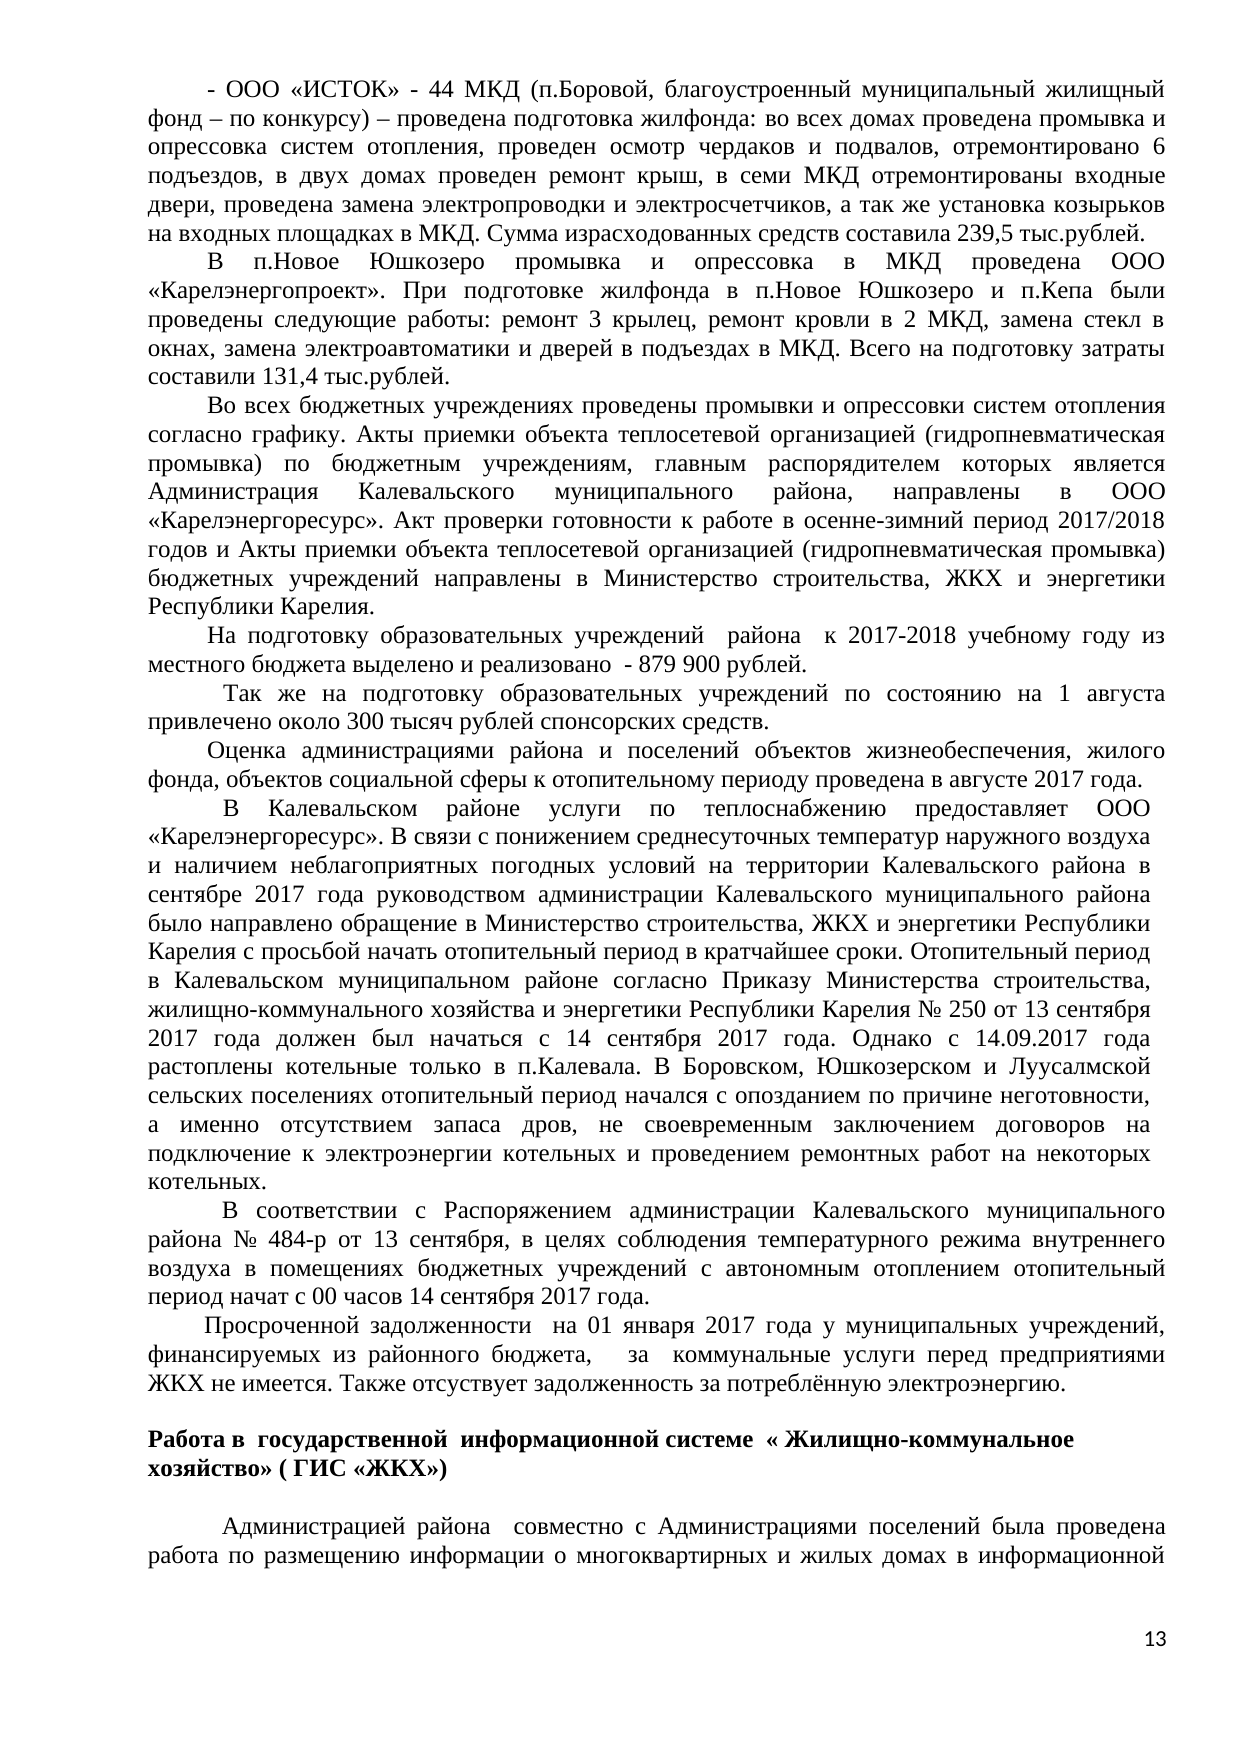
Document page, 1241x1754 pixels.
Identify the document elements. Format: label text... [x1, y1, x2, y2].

text В п.Новое Юшкозеро промывка и опрессовка в МКД проведена ООО «Карелэнергопроект». При подготовке жилфонда в п.Новое Юшкозеро и п.Кепа были проведены следующие работы: ремонт 3 крылец, ремонт кровли в 2 МКД, замена стекл в окнах, замена электроавтоматики и дверей в подъездах в МКД. Всего на подготовку затраты составили 131,4 тыс.рублей. [148, 246, 1166, 390]
text - ООО «ИСТОК» - 44 МКД (п.Боровой, благоустроенный муниципальный жилищный фонд – по конкурсу) – проведена подготовка жилфонда: во всех домах проведена промывка и опрессовка систем отопления, проведен осмотр чердаков и подвалов, отремонтировано 6 подъездов, в двух домах проведен ремонт крыш, в семи МКД отремонтированы входные двери, проведена замена электропроводки и электросчетчиков, а так же установка козырьков на входных площадках в МКД. Сумма израсходованных средств составила 239,5 тыс.рублей. [148, 74, 1166, 246]
text Во всех бюджетных учреждениях проведены промывки и опрессовки систем отопления согласно графику. Акты приемки объекта теплосетевой организацией (гидропневматическая промывка) по бюджетным учреждениям, главным распорядителем которых является Администрация Калевальского муниципального района, направлены в ООО «Карелэнергоресурс». Акт проверки готовности к работе в осенне-зимний период 2017/2018 годов и Акты приемки объекта теплосетевой организацией (гидропневматическая промывка) бюджетных учреждений направлены в Министерство строительства, ЖКХ и энергетики Республики Карелия. [148, 390, 1166, 620]
text В Калевальском районе услуги по теплоснабжению предоставляет ООО «Карелэнергоресурс». В связи с понижением среднесуточных температур наружного воздуха и наличием неблагоприятных погодных условий на территории Калевальского района в сентябре 2017 года руководством администрации Калевальского муниципального района было направлено обращение в Министерство строительства, ЖКХ и энергетики Республики Карелия с просьбой начать отопительный период в кратчайшее сроки. Отопительный период в Калевальском муниципальном районе согласно Приказу Министерства строительства, жилищно-коммунального хозяйства и энергетики Республики Карелия № 250 от 13 сентября 2017 года должен был начаться с 14 сентября 2017 года. Однако с 14.09.2017 года растоплены котельные только в п.Калевала. В Боровском, Юшкозерском и Луусалмской сельских поселениях отопительный период начался с опозданием по причине неготовности, а именно отсутствием запаса дров, не своевременным заключением договоров на подключение к электроэнергии котельных и проведением ремонтных работ на некоторых котельных. [148, 793, 1152, 1195]
text Просроченной задолженности на 01 января 2017 года у муниципальных учреждений, финансируемых из районного бюджета, за коммунальные услуги перед предприятиями ЖКХ не имеется. Также отсуствует задолженность за потреблённую электроэнергию. [148, 1310, 1166, 1396]
text Оценка администрациями района и поселений объектов жизнеобеспечения, жилого фонда, объектов социальной сферы к отопительному периоду проведена в августе 2017 года. [148, 735, 1166, 793]
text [148, 1511, 1166, 1568]
text На подготовку образовательных учреждений района к 2017-2018 учебному году из местного бюджета выделено и реализовано - 879 900 рублей. [148, 620, 1166, 678]
text В соответствии с Распоряжением администрации Калевальского муниципального района № 484-р от 13 сентября, в целях соблюдения температурного режима внутреннего воздуха в помещениях бюджетных учреждений с автономным отоплением отопительный период начат с 00 часов 14 сентября 2017 года. [148, 1195, 1166, 1310]
text Работа в государственной информационной системе « Жилищно-коммунальное хозяйство» ( ГИС «ЖКХ») [148, 1424, 1166, 1482]
text Так же на подготовку образовательных учреждений по состоянию на 1 августа привлечено около 300 тысяч рублей спонсорских средств. [148, 678, 1166, 735]
